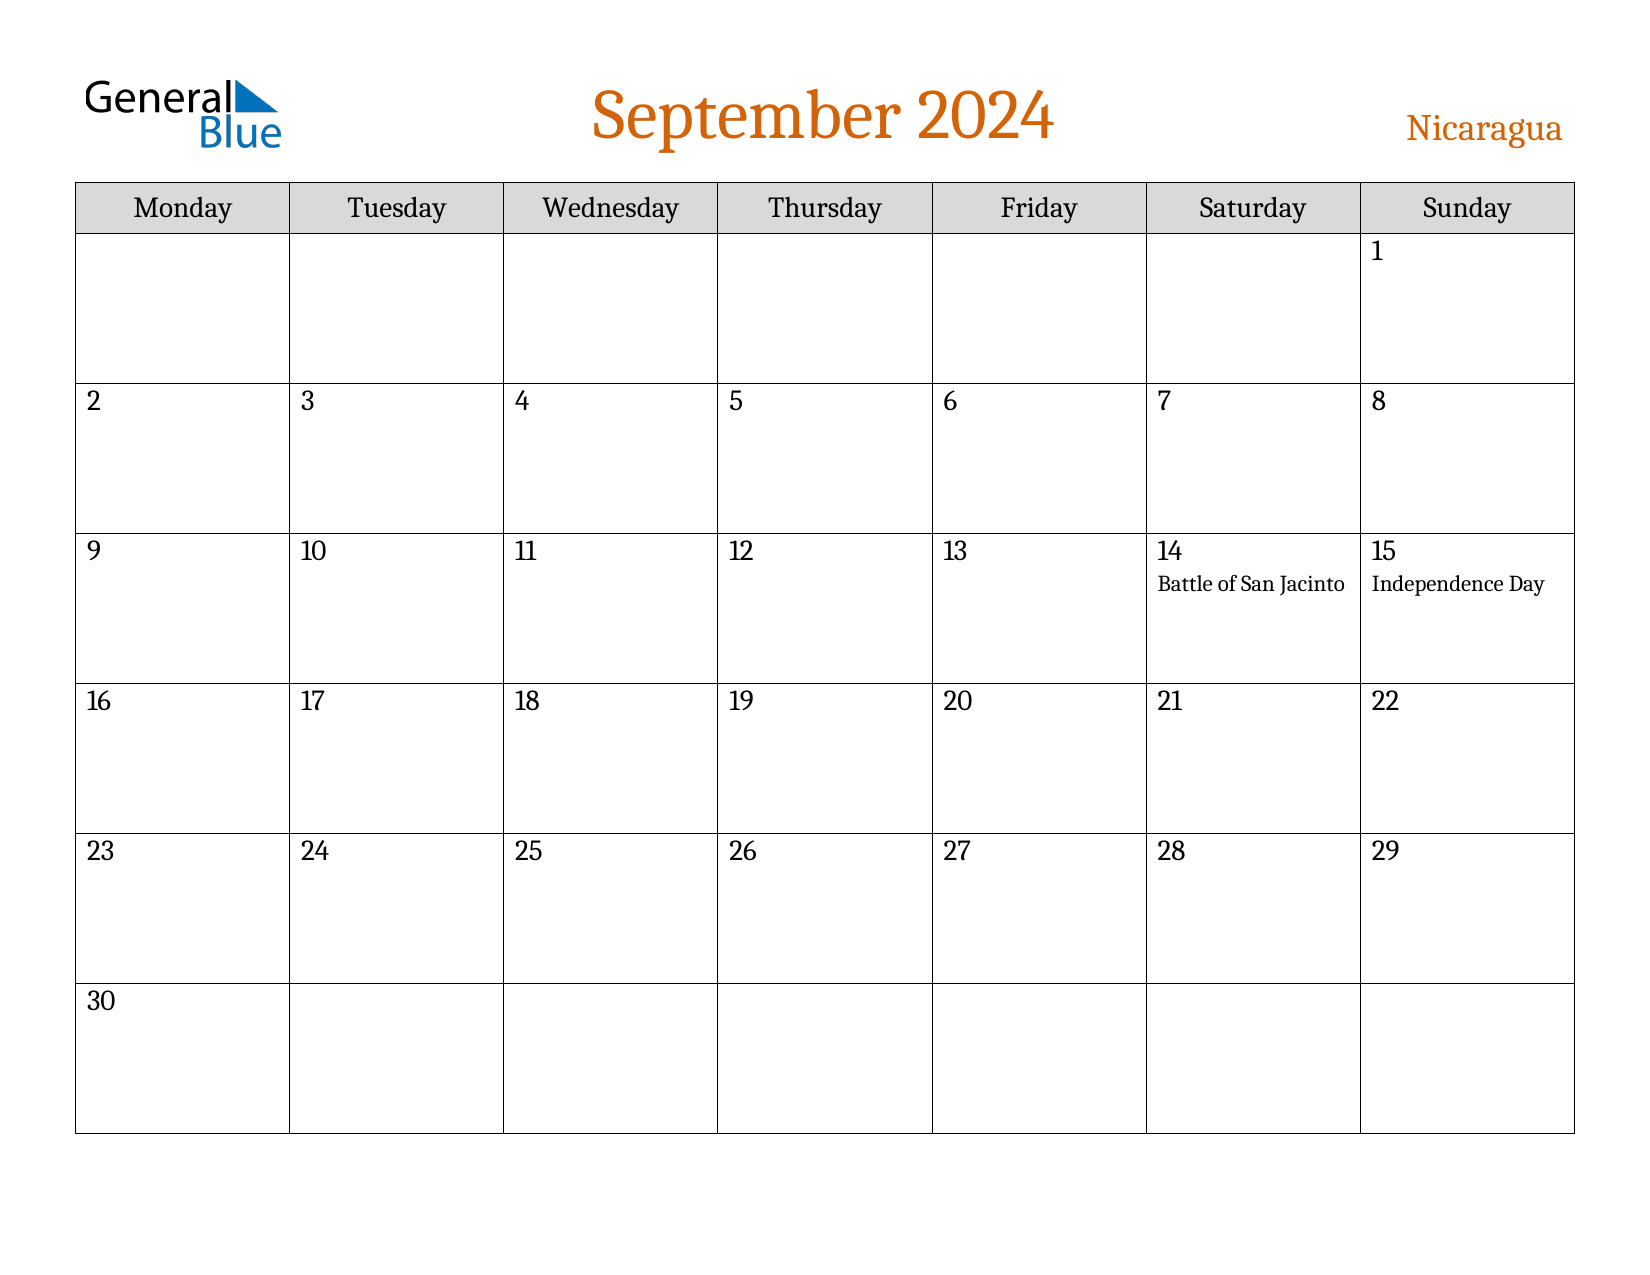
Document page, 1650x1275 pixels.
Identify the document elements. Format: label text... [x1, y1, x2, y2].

table_cell [933, 234, 1146, 270]
table_cell [933, 984, 1146, 1020]
table_cell [1147, 870, 1360, 983]
table_cell [1147, 984, 1360, 1020]
table_cell [504, 270, 717, 383]
table_cell 22 [1361, 684, 1574, 720]
table_cell 17 [290, 684, 503, 720]
table_cell [504, 420, 717, 533]
table_cell 15 [1361, 534, 1574, 570]
table_cell [290, 984, 503, 1020]
table_cell 13 [933, 534, 1146, 570]
table_cell [504, 720, 717, 833]
table_cell [1361, 270, 1574, 383]
table_cell [933, 420, 1146, 533]
picture [86, 80, 281, 148]
table_cell [290, 720, 503, 833]
table_cell 5 [718, 384, 932, 420]
table_cell [290, 1020, 503, 1133]
table_cell [504, 1020, 717, 1133]
table_cell [1361, 420, 1574, 533]
table_cell 28 [1147, 834, 1360, 870]
table_cell [718, 984, 932, 1020]
table_cell [718, 870, 932, 983]
table_cell Saturday [1147, 183, 1360, 233]
table_cell [290, 234, 503, 270]
table_cell [1361, 720, 1574, 833]
table_cell Tuesday [290, 183, 503, 233]
table_cell 2 [76, 384, 289, 420]
table_cell 14 [1147, 534, 1360, 570]
table_header September 2024 [504, 75, 1146, 182]
table_cell [718, 720, 932, 833]
table_cell [290, 420, 503, 533]
table_cell [933, 270, 1146, 383]
table_cell 29 [1361, 834, 1574, 870]
table_cell [1147, 270, 1360, 383]
table_cell 8 [1361, 384, 1574, 420]
table_cell 9 [76, 534, 289, 570]
table_cell 1 [1361, 234, 1574, 270]
table_cell Wednesday [504, 183, 717, 233]
table_cell 10 [290, 534, 503, 570]
table_cell [76, 234, 289, 270]
table_cell [504, 570, 717, 683]
table_header Nicaragua [1146, 75, 1574, 182]
table_cell [718, 570, 932, 683]
table_cell 18 [504, 684, 717, 720]
table_cell 12 [718, 534, 932, 570]
table_cell 25 [504, 834, 717, 870]
table_cell [1147, 420, 1360, 533]
table_cell [718, 420, 932, 533]
table_cell [718, 270, 932, 383]
table_cell [1361, 1020, 1574, 1133]
table_cell [504, 984, 717, 1020]
table_cell 30 [76, 984, 289, 1020]
table_cell Battle of San Jacinto [1147, 570, 1360, 683]
table_cell Independence Day [1361, 570, 1574, 683]
table_cell 16 [76, 684, 289, 720]
table_cell Friday [933, 183, 1146, 233]
table_cell 19 [718, 684, 932, 720]
table_cell Thursday [718, 183, 932, 233]
table_cell 21 [1147, 684, 1360, 720]
table_cell 27 [933, 834, 1146, 870]
table_cell [76, 1020, 289, 1133]
table_cell [1147, 720, 1360, 833]
table_cell [504, 234, 717, 270]
table_cell [1147, 1020, 1360, 1133]
table_cell [76, 870, 289, 983]
table_cell [76, 570, 289, 683]
table_cell [504, 870, 717, 983]
table_cell [1147, 234, 1360, 270]
table_cell [76, 720, 289, 833]
table_cell 6 [933, 384, 1146, 420]
table_cell [1361, 984, 1574, 1020]
table_cell [933, 720, 1146, 833]
table_cell 20 [933, 684, 1146, 720]
table_cell [76, 270, 289, 383]
table_cell [1361, 870, 1574, 983]
table_cell 3 [290, 384, 503, 420]
table_cell 23 [76, 834, 289, 870]
table_cell 7 [1147, 384, 1360, 420]
table_cell [933, 1020, 1146, 1133]
table_cell Sunday [1361, 183, 1574, 233]
table_cell [933, 570, 1146, 683]
table_cell [290, 570, 503, 683]
table_cell [933, 870, 1146, 983]
table_cell [76, 420, 289, 533]
table_cell 11 [504, 534, 717, 570]
table_cell [718, 234, 932, 270]
table_cell Monday [76, 183, 289, 233]
table_cell 4 [504, 384, 717, 420]
table_cell [718, 1020, 932, 1133]
table_cell 26 [718, 834, 932, 870]
table_cell [290, 870, 503, 983]
table_cell 24 [290, 834, 503, 870]
table_header [76, 75, 503, 182]
table_cell [290, 270, 503, 383]
